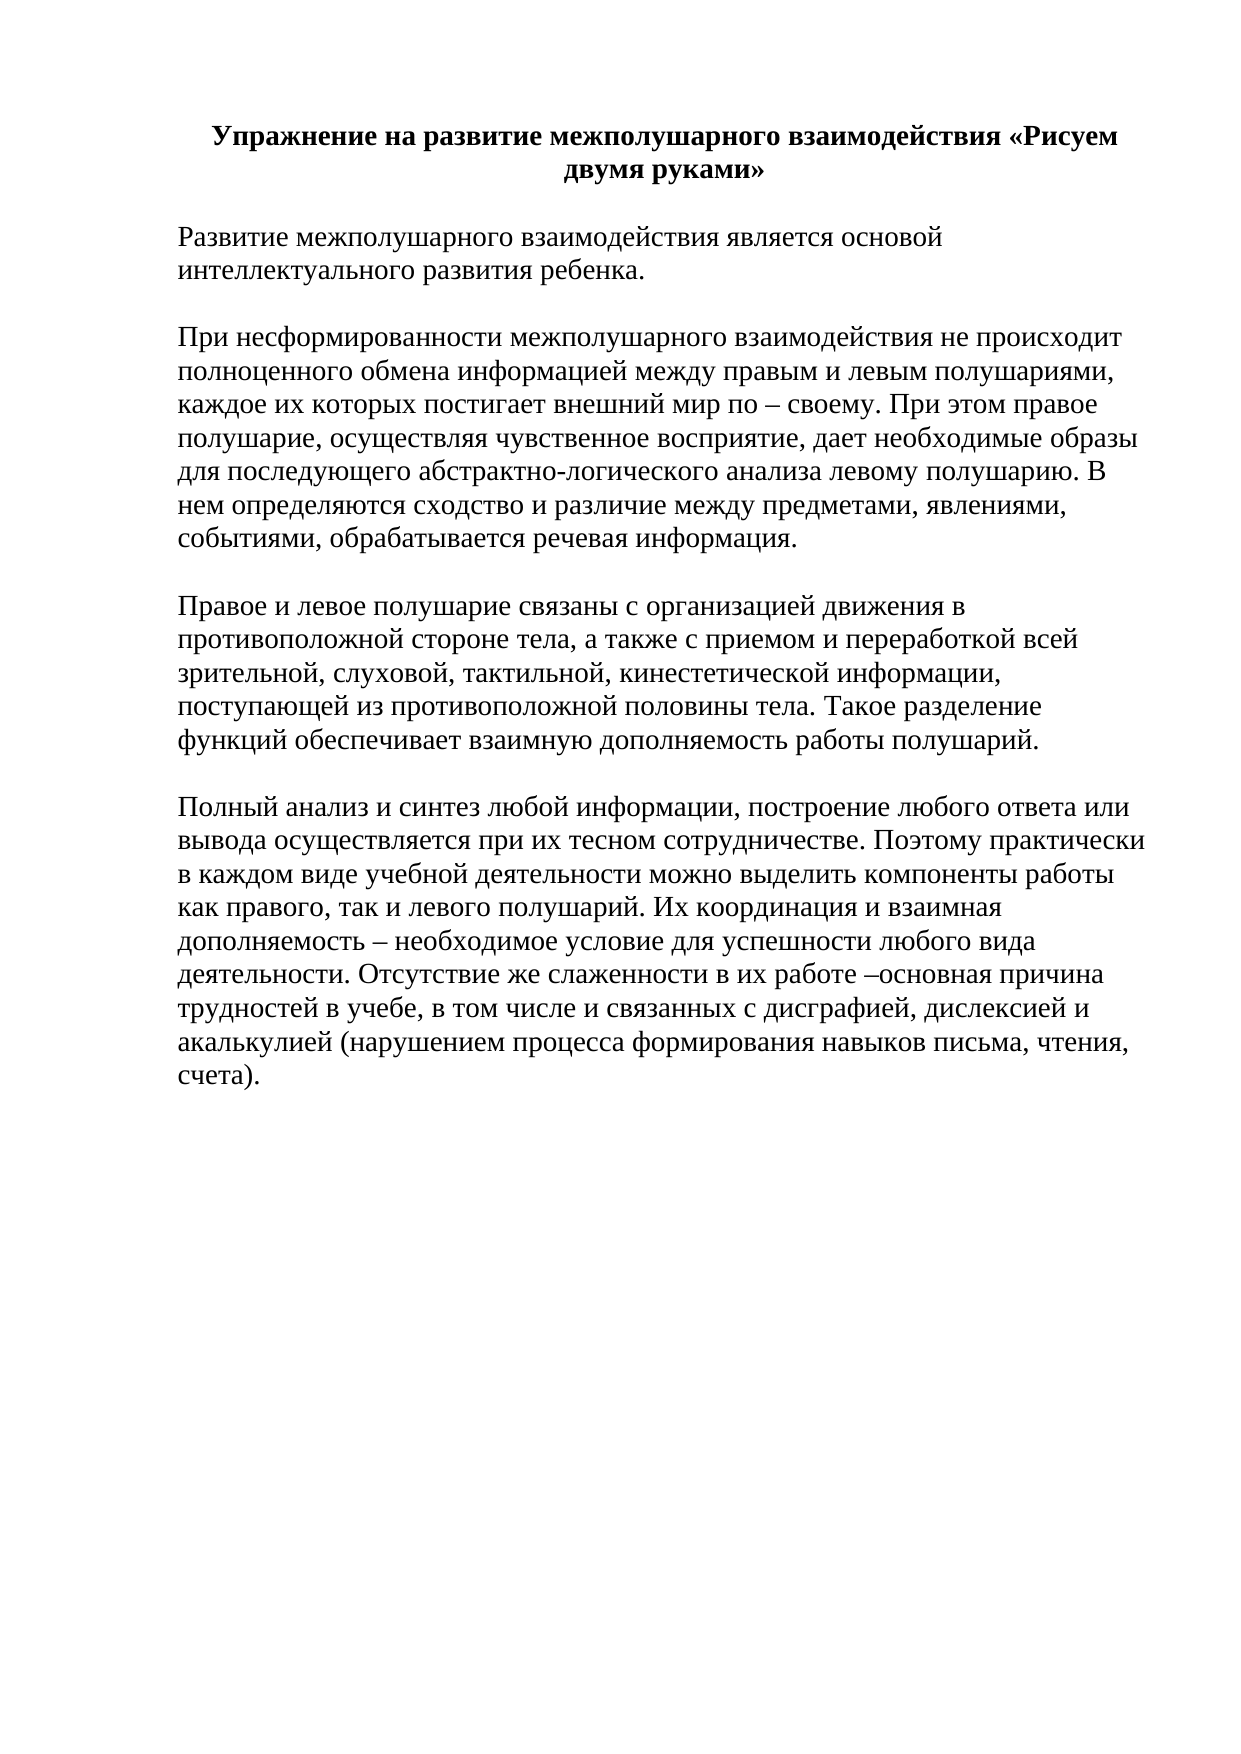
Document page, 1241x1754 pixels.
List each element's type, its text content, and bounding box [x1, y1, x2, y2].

text Полный анализ и синтез любой информации, построение любого ответа или вывода осуществляется при их тесном сотрудничестве. Поэтому практически в каждом виде учебной деятельности можно выделить компоненты работы как правого, так и левого полушарий. Их координация и взаимная дополняемость – необходимое условие для успешности любого вида деятельности. Отсутствие же слаженности в их работе –основная причина трудностей в учебе, в том числе и связанных с дисграфией, дислексией и акалькулией (нарушением процесса формирования навыков письма, чтения, счета). [177, 789, 1152, 1091]
text Правое и левое полушарие связаны с организацией движения в противоположной стороне тела, а также с приемом и переработкой всей зрительной, слуховой, тактильной, кинестетической информации, поступающей из противоположной половины тела. Такое разделение функций обеспечивает взаимную дополняемость работы полушарий. [177, 554, 1152, 755]
text При несформированности межполушарного взаимодействия не происходит полноценного обмена информацией между правым и левым полушариями, каждое их которых постигает внешний мир по – своему. При этом правое полушарие, осуществляя чувственное восприятие, дает необходимые образы для последующего абстрактно-логического анализа левому полушарию. В нем определяются сходство и различие между предметами, явлениями, событиями, обрабатывается речевая информация. [177, 319, 1152, 554]
text Упражнение на развитие межполушарного взаимодействия «Рисуем двумя руками» [177, 118, 1152, 185]
text Развитие межполушарного взаимодействия является основой интеллектуального развития ребенка. [177, 219, 1152, 286]
